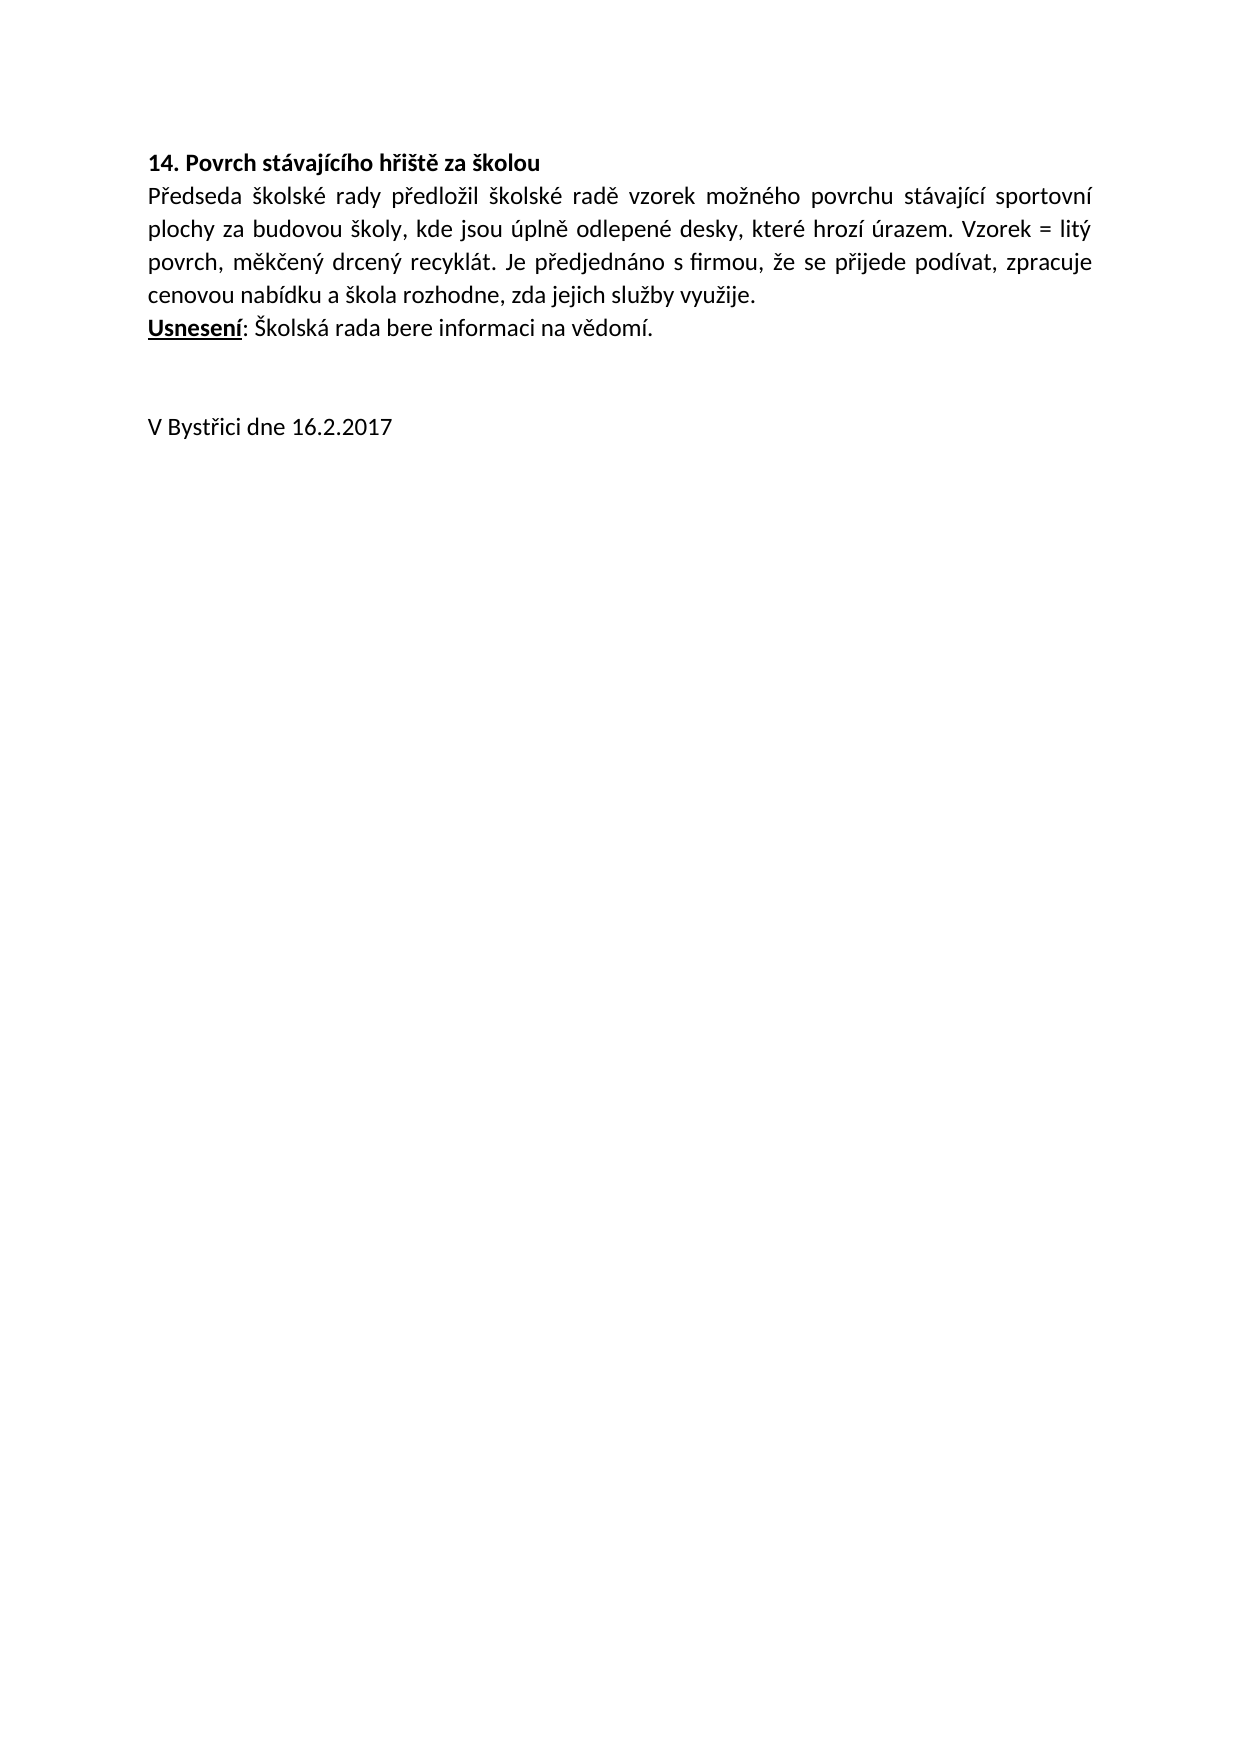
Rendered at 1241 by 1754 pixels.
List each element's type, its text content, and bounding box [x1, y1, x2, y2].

text Usnesení: Školská rada bere informaci na vědomí. [148, 312, 1093, 343]
text V Bystřici dne 16.2.2017 [148, 411, 1093, 441]
text Předseda školské rady předložil školské radě vzorek možného povrchu stávající sportovní plochy za budovou školy, kde jsou úplně odlepené desky, které hrozí úrazem. Vzorek = litý povrch, měkčený drcený recyklát. Je předjednáno s firmou, že se přijede podívat, zpracuje cenovou nabídku a škola rozhodne, zda jejich služby využije. [148, 181, 1093, 310]
text 14. Povrch stávajícího hřiště za školou [148, 148, 1093, 178]
